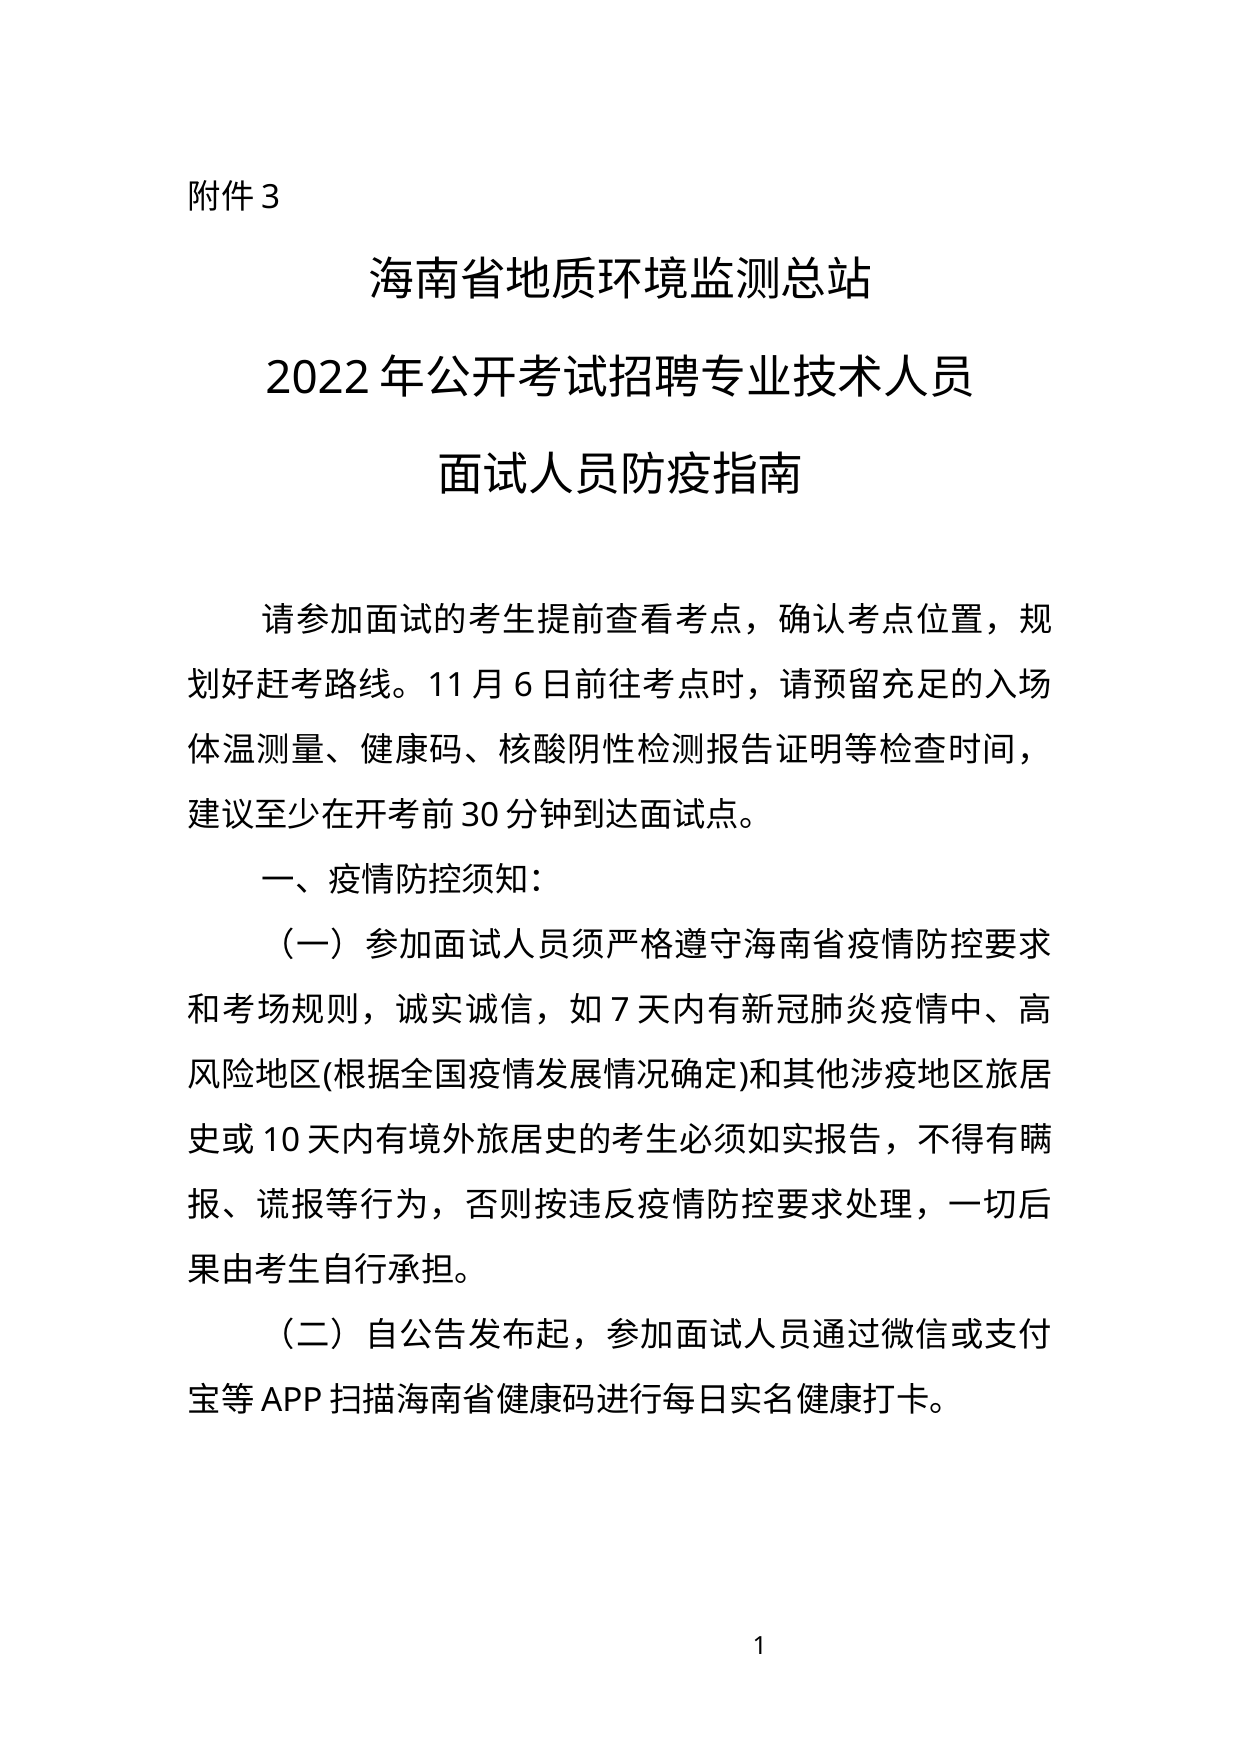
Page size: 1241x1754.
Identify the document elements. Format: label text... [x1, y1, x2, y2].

text 一、疫情防控须知： [187, 844, 1053, 909]
text （一）参加面试人员须严格遵守海南省疫情防控要求和考场规则，诚实诚信，如7天内有新冠肺炎疫情中、高风险地区(根据全国疫情发展情况确定)和其他涉疫地区旅居史或10天内有境外旅居史的考生必须如实报告，不得有瞒报、谎报等行为，否则按违反疫情防控要求处理，一切后果由考生自行承担。 [187, 909, 1053, 1299]
text 附件3 [187, 162, 1053, 227]
text （二）自公告发布起，参加面试人员通过微信或支付宝等APP扫描海南省健康码进行每日实名健康打卡。 [187, 1299, 1053, 1429]
text 请参加面试的考生提前查看考点，确认考点位置，规划好赶考路线。11月6日前往考点时，请预留充足的入场体温测量、健康码、核酸阴性检测报告证明等检查时间，建议至少在开考前30分钟到达面试点。 [187, 584, 1053, 844]
text 海南省地质环境监测总站 [187, 227, 1053, 324]
text 2022年公开考试招聘专业技术人员 [187, 324, 1053, 422]
text 面试人员防疫指南 [187, 422, 1053, 519]
